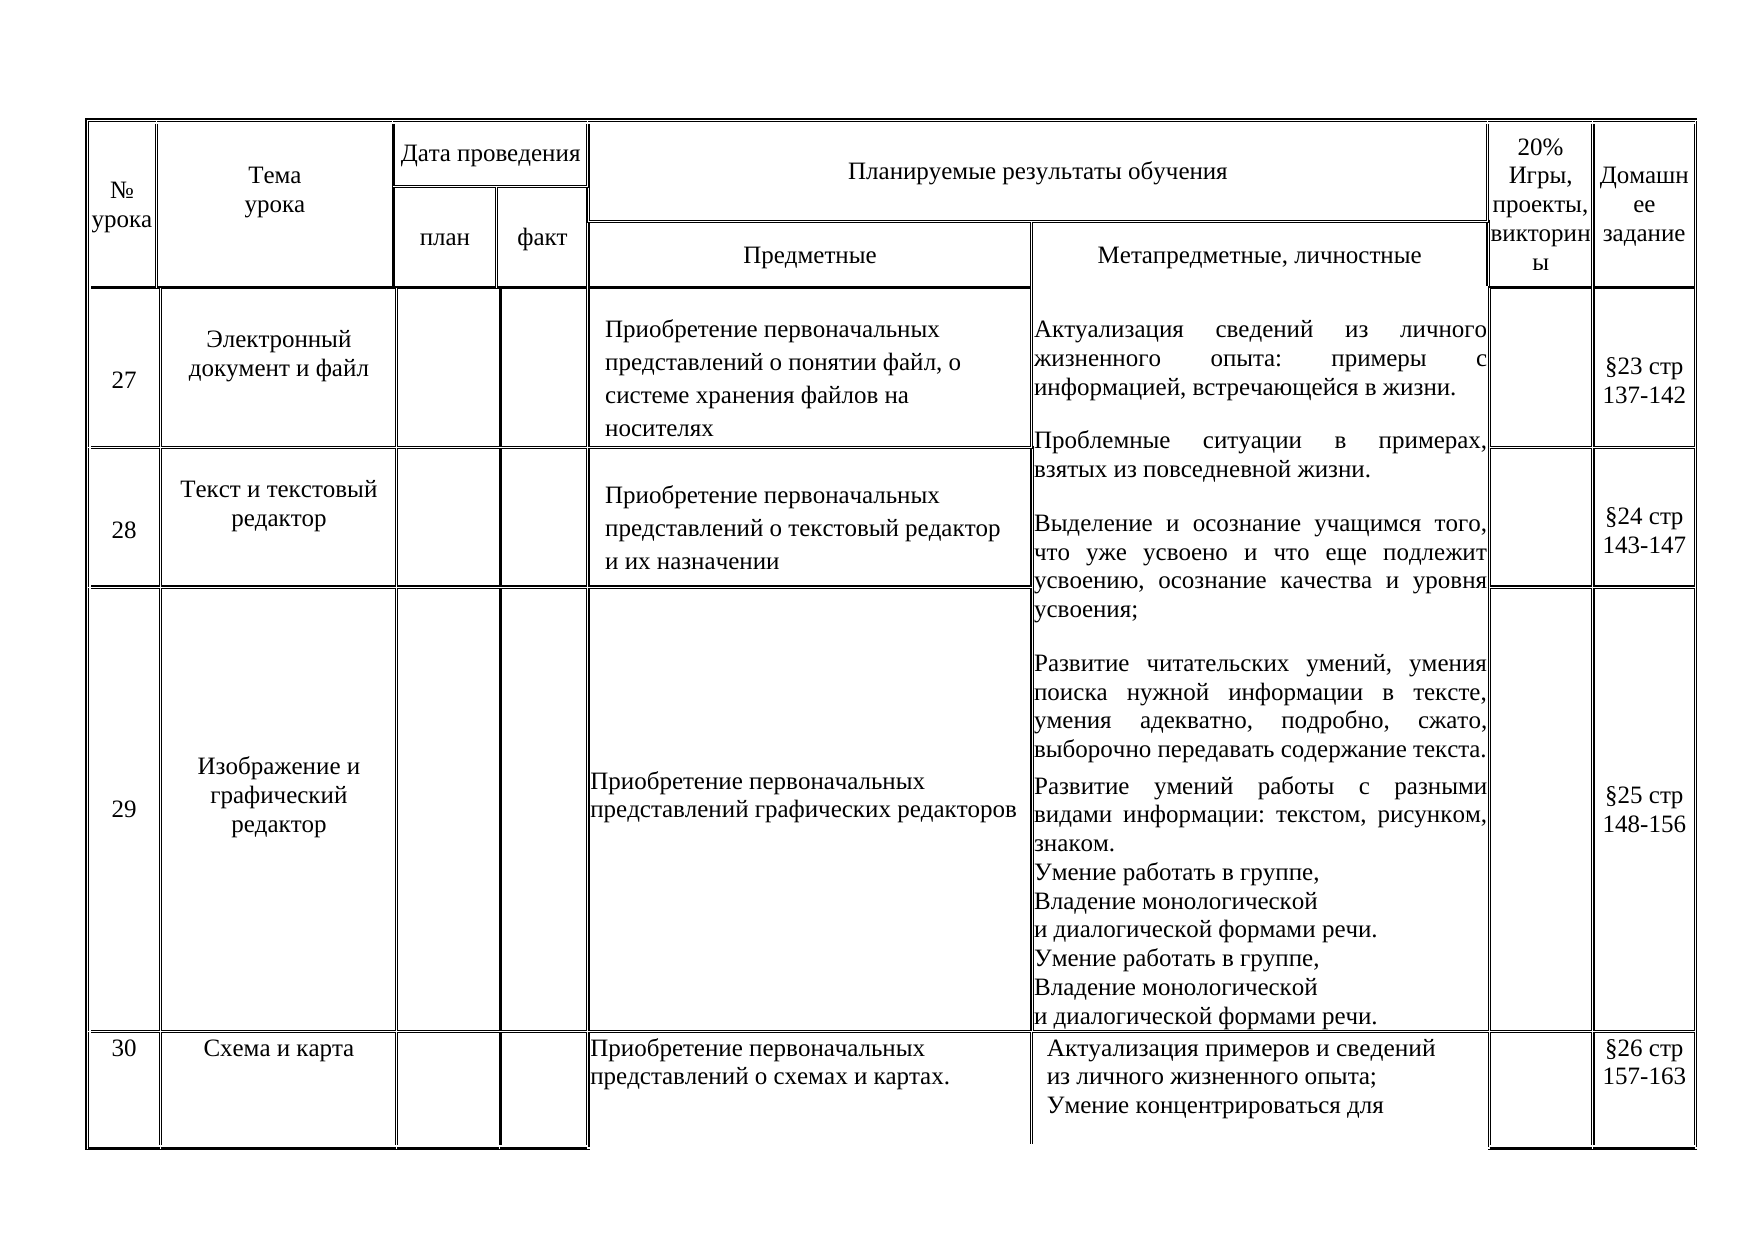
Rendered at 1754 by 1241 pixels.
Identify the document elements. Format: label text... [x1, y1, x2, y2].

table_cell [398, 589, 499, 1029]
table_cell 30 [89, 1030, 161, 1147]
table_cell Текст и текстовый редактор [162, 449, 395, 585]
table_cell [502, 449, 586, 585]
table_header Дата проведения [393, 120, 588, 184]
table_cell Приобретение первоначальных представлений графических редакторов [590, 589, 1030, 1029]
table_cell [502, 289, 586, 446]
table_cell §24 стр 143-147 [1595, 449, 1694, 585]
table_cell [502, 589, 586, 1029]
table_cell 28 [87, 446, 161, 585]
table_cell план [395, 188, 495, 286]
table_cell Предметные [590, 223, 1030, 286]
table_header Домашнее задание [1593, 122, 1695, 286]
table_cell Метапредметные, личностные [1033, 223, 1486, 286]
table_cell [1491, 449, 1591, 585]
table_cell [1491, 289, 1591, 446]
table_cell §25 стр 148-156 [1595, 589, 1694, 1029]
table_cell §26 стр 157-163 [1593, 1033, 1695, 1147]
table_header 20% Игры, проекты, викторины [1488, 120, 1593, 286]
table_cell [398, 449, 499, 585]
table_cell §23 стр 137-142 [1595, 289, 1694, 446]
table_header Планируемые результаты обучения [588, 122, 1488, 219]
table_cell Изображение и графический редактор [162, 589, 395, 1029]
table_header № урока [89, 122, 156, 286]
table_cell [398, 289, 499, 446]
table_cell 29 [89, 585, 159, 1029]
table_cell [1491, 589, 1591, 1029]
table_cell [500, 1030, 588, 1147]
table_header Тема урока [156, 120, 393, 286]
table_cell Схема и карта [161, 1033, 397, 1147]
table_cell [397, 1033, 500, 1147]
table_cell Электронный документ и файл [162, 289, 395, 446]
table_cell 27 [89, 286, 159, 446]
table_cell Приобретение первоначальных представлений о понятии файл, о системе хранения файлов на носителях [590, 289, 1030, 446]
table_cell Актуализация сведений из личного жизненного опыта: примеры с информацией, встречающейся в жизни. Проблемные ситуации в примерах, взятых из повседневной жизни. Выделение и осознание учащимся того, что уже усвоено и что еще подлежит усвоению, осознание качества и уровня усвоения; Развитие читательских умений, умения поиска нужной информации в тексте, умения адекватно, подробно, сжато, выборочно передавать содержание текста. Развитие умений работы с разными видами информации: текстом, рисунком, знаком. Умение работать в группе, Владение монологической и диалогической формами речи. Умение работать в группе, Владение монологической и диалогической формами речи. [1033, 286, 1488, 1029]
table_cell факт [498, 188, 586, 286]
table_cell [1490, 1030, 1593, 1147]
table_cell Приобретение первоначальных представлений о текстовый редактор и их назначении [590, 449, 1030, 585]
